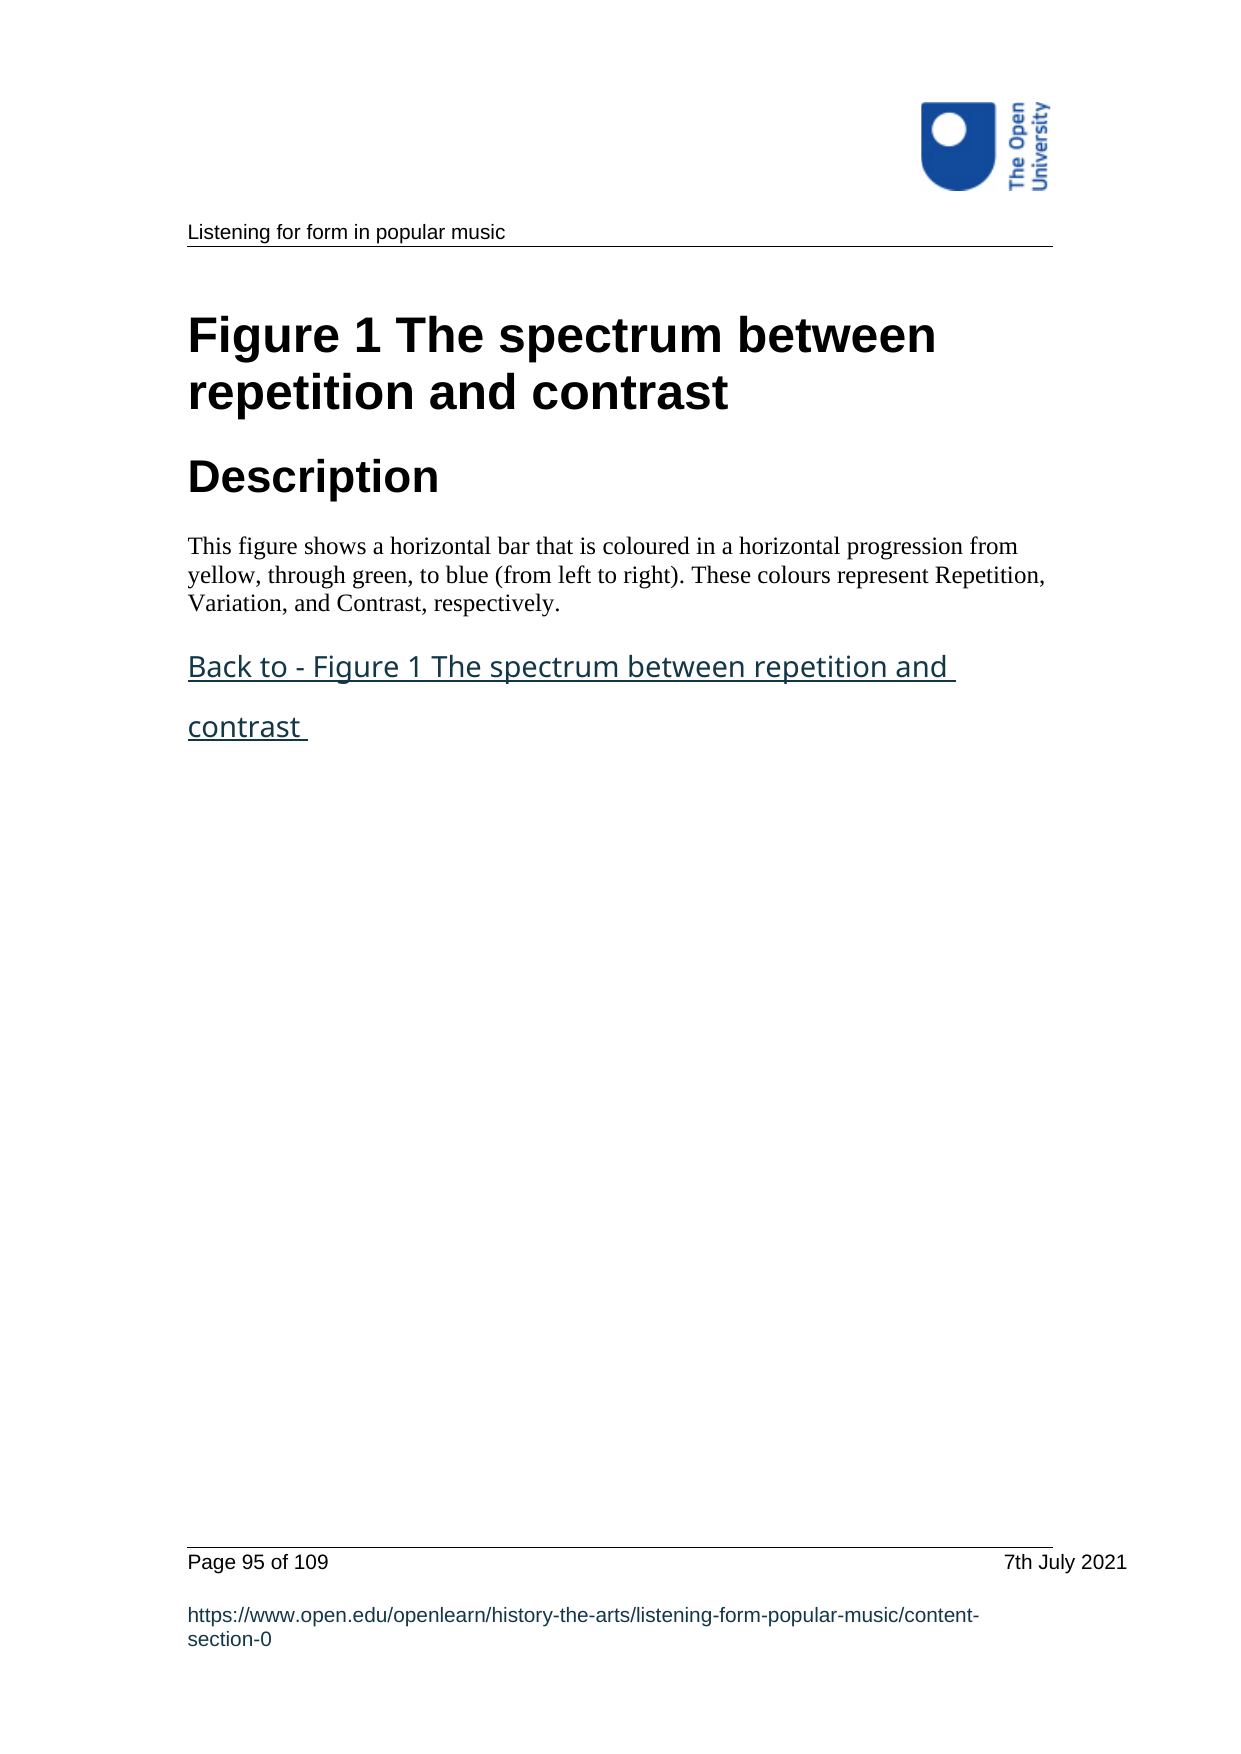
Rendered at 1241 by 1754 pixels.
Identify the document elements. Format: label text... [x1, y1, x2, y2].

picture [921, 102, 1052, 191]
text Back to - Figure 1 The spectrum between repetition and contrast [187, 646, 1053, 746]
text This figure shows a horizontal bar that is coloured in a horizontal progression from yellow, through green, to blue (from left to right). These colours represent Repetition, Variation, and Contrast, respectively. [187, 531, 1053, 617]
subtitle Figure 1 The spectrum between repetition and contrast [187, 305, 1053, 420]
subtitle Description [187, 449, 1053, 502]
